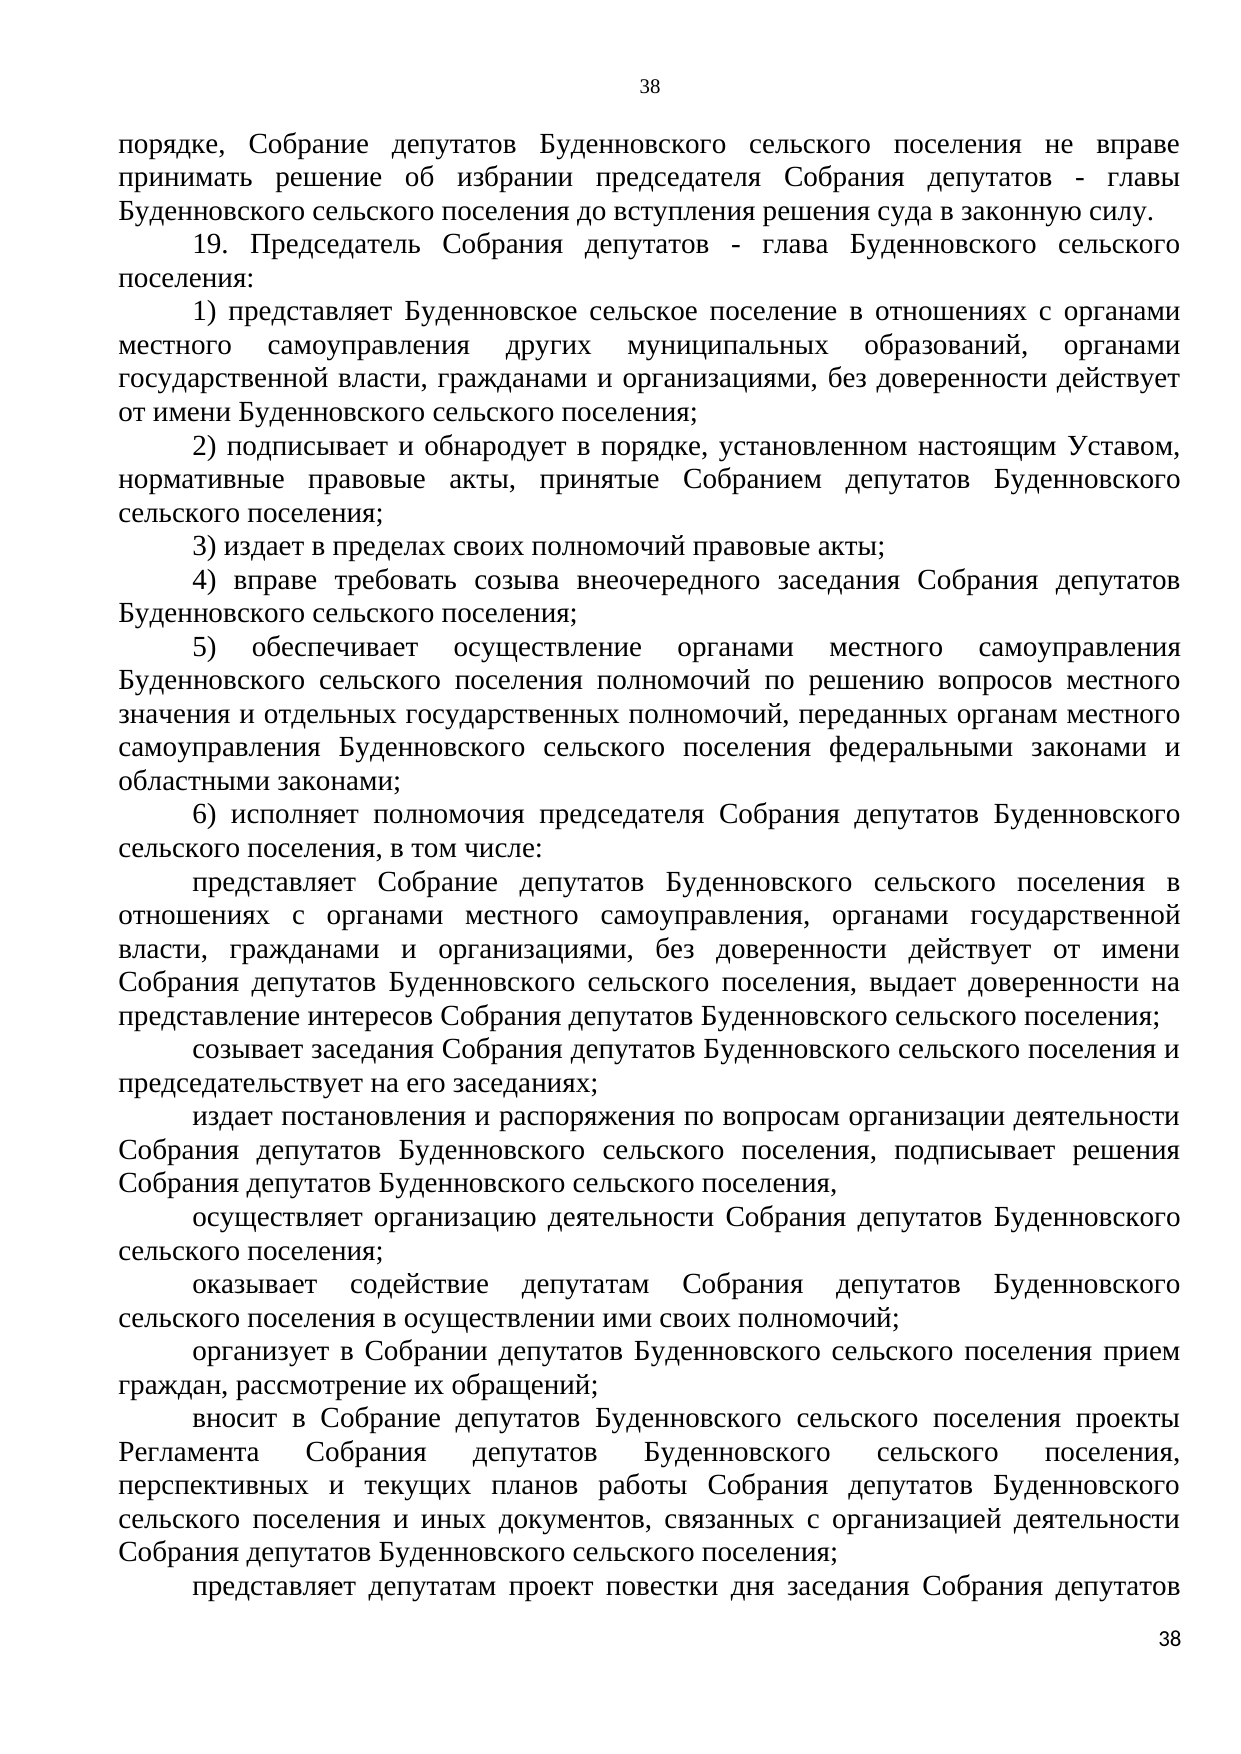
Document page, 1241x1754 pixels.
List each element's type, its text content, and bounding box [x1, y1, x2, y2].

text 5) обеспечивает осуществление органами местного самоуправления Буденновского сельского поселения полномочий по решению вопросов местного значения и отдельных государственных полномочий, переданных органам местного самоуправления Буденновского сельского поселения федеральными законами и областными законами; [118, 629, 1181, 797]
text 3) издает в пределах своих полномочий правовые акты; [118, 528, 1181, 562]
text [118, 126, 1181, 226]
text организует в Собрании депутатов Буденновского сельского поселения прием граждан, рассмотрение их обращений; [118, 1333, 1181, 1400]
text 1) представляет Буденновское сельское поселение в отношениях с органами местного самоуправления других муниципальных образований, органами государственной власти, гражданами и организациями, без доверенности действует от имени Буденновского сельского поселения; [118, 293, 1181, 428]
text 19. Председатель Собрания депутатов - глава Буденновского сельского поселения: [118, 226, 1181, 293]
text созывает заседания Собрания депутатов Буденновского сельского поселения и председательствует на его заседаниях; [118, 1031, 1181, 1098]
text 6) исполняет полномочия председателя Собрания депутатов Буденновского сельского поселения, в том числе: [118, 797, 1181, 864]
text издает постановления и распоряжения по вопросам организации деятельности Собрания депутатов Буденновского сельского поселения, подписывает решения Собрания депутатов Буденновского сельского поселения, [118, 1098, 1181, 1199]
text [118, 1568, 1181, 1602]
text вносит в Собрание депутатов Буденновского сельского поселения проекты Регламента Собрания депутатов Буденновского сельского поселения, перспективных и текущих планов работы Собрания депутатов Буденновского сельского поселения и иных документов, связанных с организацией деятельности Собрания депутатов Буденновского сельского поселения; [118, 1400, 1181, 1568]
text 2) подписывает и обнародует в порядке, установленном настоящим Уставом, нормативные правовые акты, принятые Собранием депутатов Буденновского сельского поселения; [118, 428, 1181, 528]
text представляет Собрание депутатов Буденновского сельского поселения в отношениях с органами местного самоуправления, органами государственной власти, гражданами и организациями, без доверенности действует от имени Собрания депутатов Буденновского сельского поселения, выдает доверенности на представление интересов Собрания депутатов Буденновского сельского поселения; [118, 864, 1181, 1031]
text оказывает содействие депутатам Собрания депутатов Буденновского сельского поселения в осуществлении ими своих полномочий; [118, 1266, 1181, 1333]
text осуществляет организацию деятельности Собрания депутатов Буденновского сельского поселения; [118, 1199, 1181, 1266]
text 4) вправе требовать созыва внеочередного заседания Собрания депутатов Буденновского сельского поселения; [118, 562, 1181, 629]
